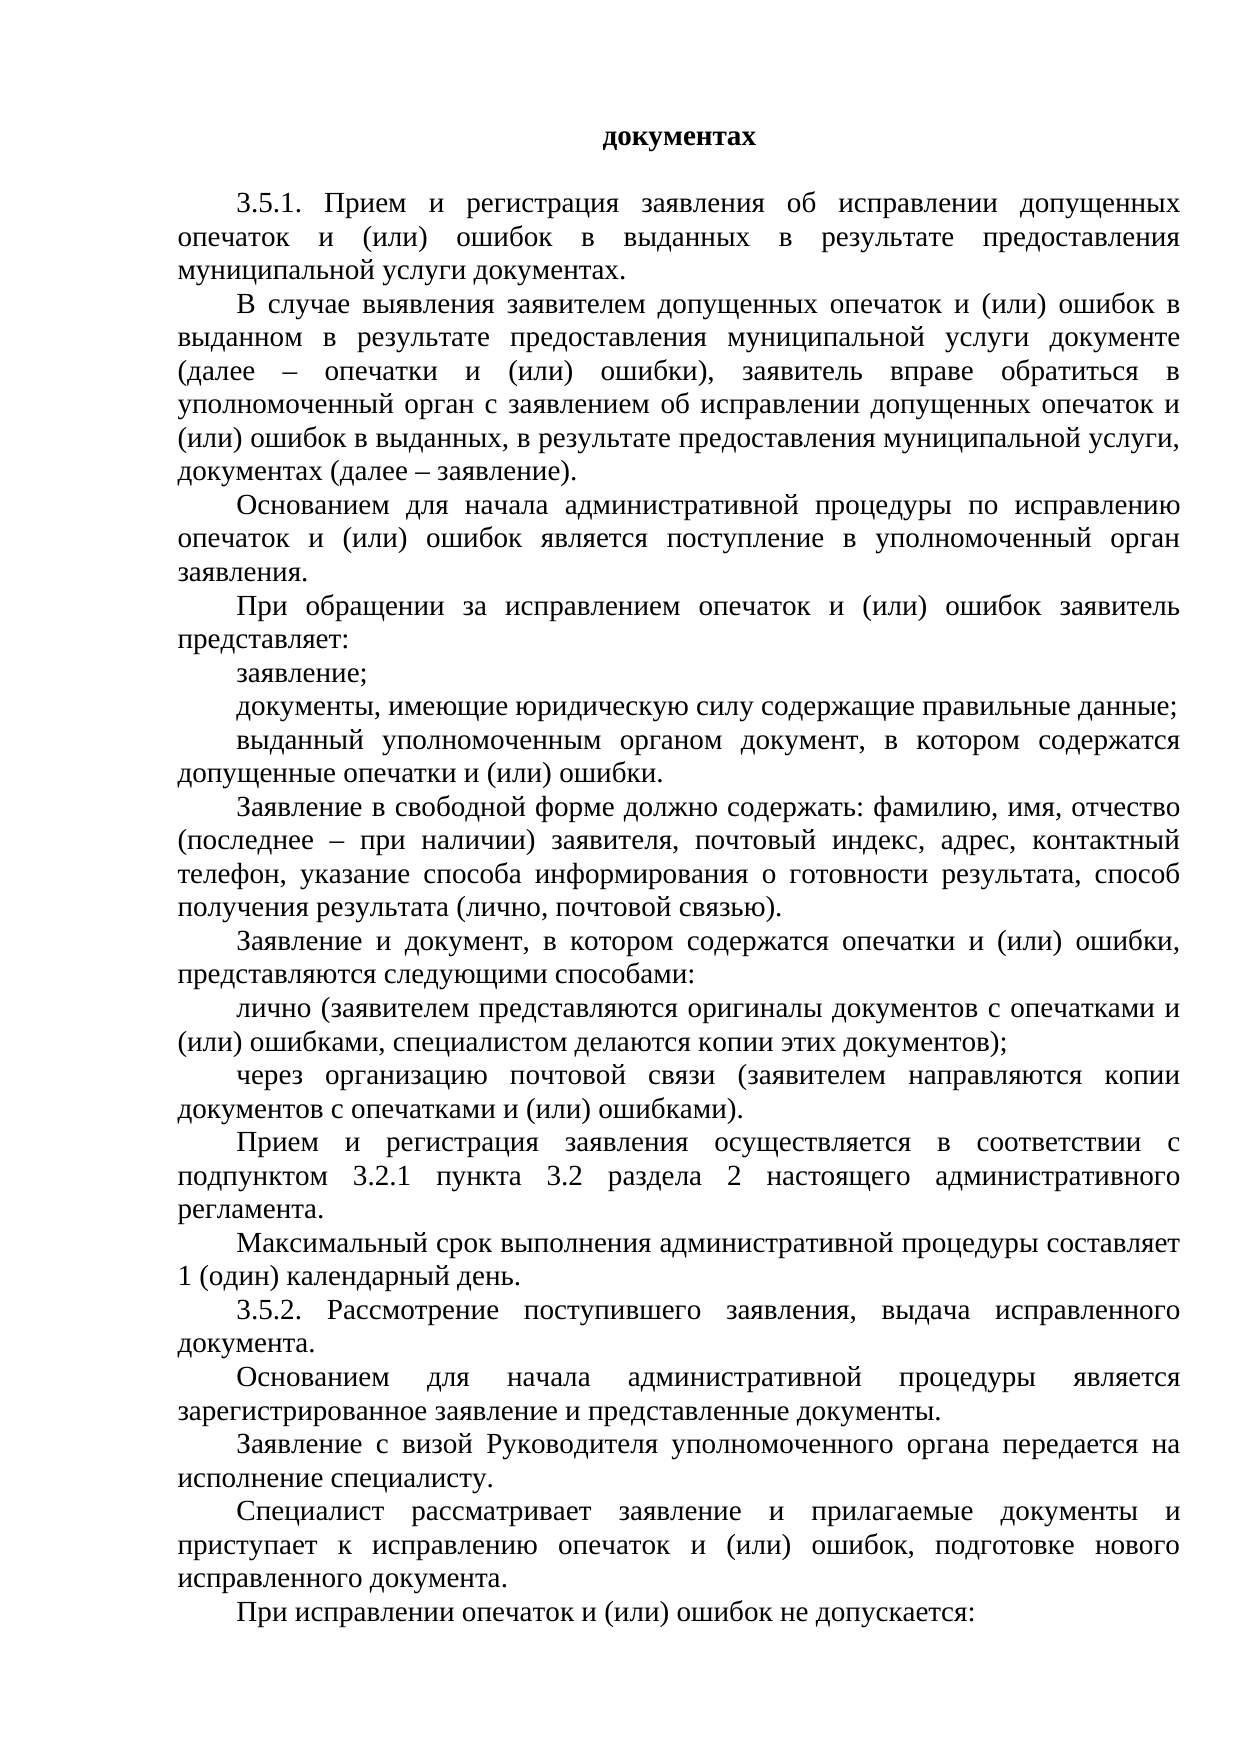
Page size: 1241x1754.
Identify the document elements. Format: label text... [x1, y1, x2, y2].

text Заявление и документ, в котором содержатся опечатки и (или) ошибки, представляются следующими способами: [177, 923, 1181, 990]
text При исправлении опечаток и (или) ошибок не допускается: [177, 1594, 1181, 1627]
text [177, 118, 1181, 152]
text 3.5.1. Прием и регистрация заявления об исправлении допущенных опечаток и (или) ошибок в выданных в результате предоставления муниципальной услуги документах. [177, 185, 1181, 286]
text заявление; [177, 655, 1181, 688]
text через организацию почтовой связи (заявителем направляются копии документов с опечатками и (или) ошибками). [177, 1057, 1181, 1124]
text При обращении за исправлением опечаток и (или) ошибок заявитель представляет: [177, 588, 1181, 655]
text Основанием для начала административной процедуры по исправлению опечаток и (или) ошибок является поступление в уполномоченный орган заявления. [177, 487, 1181, 588]
text 3.5.2. Рассмотрение поступившего заявления, выдача исправленного документа. [177, 1292, 1181, 1359]
text Специалист рассматривает заявление и прилагаемые документы и приступает к исправлению опечаток и (или) ошибок, подготовке нового исправленного документа. [177, 1493, 1181, 1594]
text Заявление в свободной форме должно содержать: фамилию, имя, отчество (последнее – при наличии) заявителя, почтовый индекс, адрес, контактный телефон, указание способа информирования о готовности результата, способ получения результата (лично, почтовой связью). [177, 789, 1181, 923]
text Заявление с визой Руководителя уполномоченного органа передается на исполнение специалисту. [177, 1426, 1181, 1493]
text Максимальный срок выполнения административной процедуры составляет 1 (один) календарный день. [177, 1225, 1181, 1292]
text лично (заявителем представляются оригиналы документов с опечатками и (или) ошибками, специалистом делаются копии этих документов); [177, 990, 1181, 1057]
text Прием и регистрация заявления осуществляется в соответствии с подпунктом 3.2.1 пункта 3.2 раздела 2 настоящего административного регламента. [177, 1124, 1181, 1225]
text документы, имеющие юридическую силу содержащие правильные данные; [177, 688, 1181, 722]
text В случае выявления заявителем допущенных опечаток и (или) ошибок в выданном в результате предоставления муниципальной услуги документе (далее – опечатки и (или) ошибки), заявитель вправе обратиться в уполномоченный орган с заявлением об исправлении допущенных опечаток и (или) ошибок в выданных, в результате предоставления муниципальной услуги, документах (далее – заявление). [177, 286, 1181, 487]
text Основанием для начала административной процедуры является зарегистрированное заявление и представленные документы. [177, 1359, 1181, 1426]
text выданный уполномоченным органом документ, в котором содержатся допущенные опечатки и (или) ошибки. [177, 722, 1181, 789]
